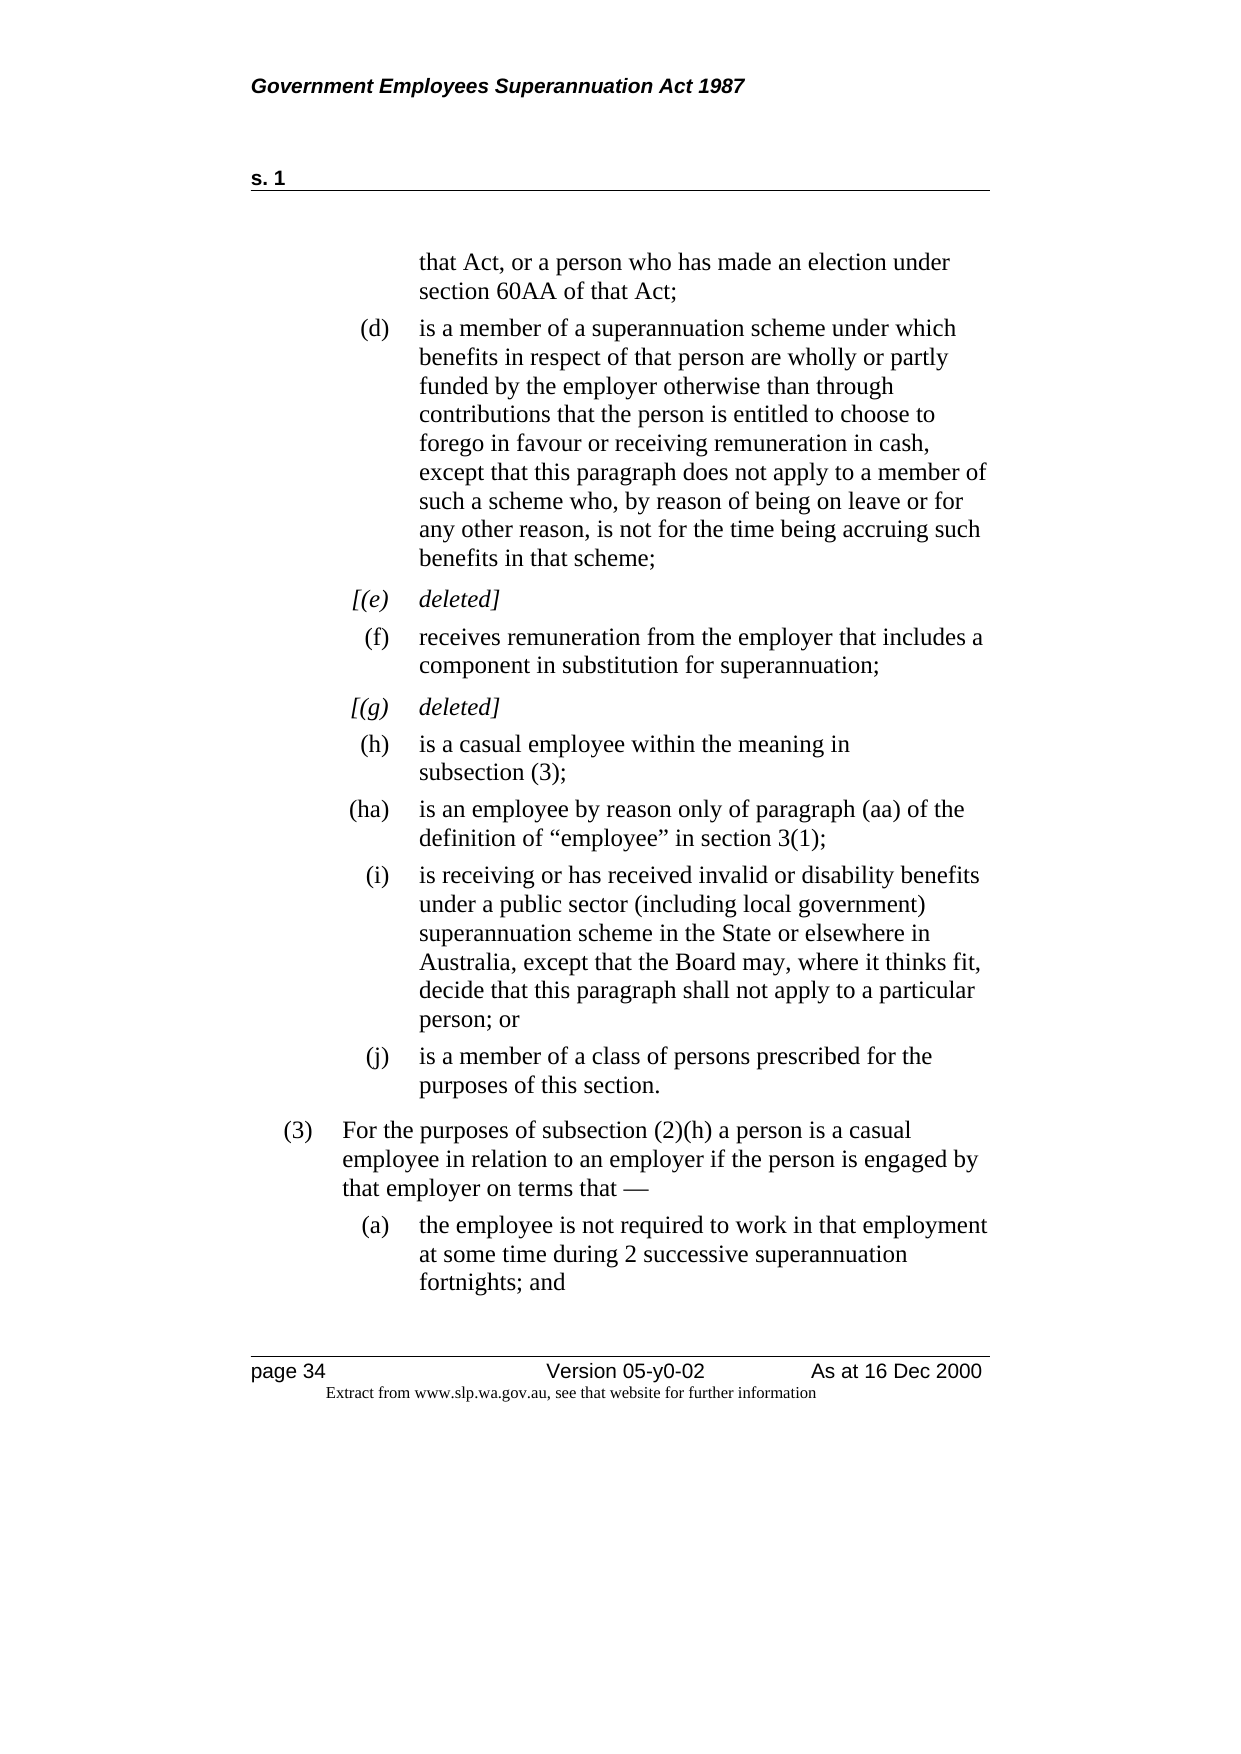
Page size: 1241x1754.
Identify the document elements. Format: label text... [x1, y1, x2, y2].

text [(e) deleted] [251, 584, 990, 613]
text (h) is a casual employee within the meaning in subsection (3); [251, 729, 990, 786]
text [(g) deleted] [251, 692, 990, 720]
text (a) the employee is not required to work in that employment at some time during 2 successive superannuation fortnights; and [251, 1210, 990, 1296]
text (ha) is an employee by reason only of paragraph (aa) of the definition of “employee” in section 3(1); [251, 794, 990, 852]
text (d) is a member of a superannuation scheme under which benefits in respect of that person are wholly or partly funded by the employer otherwise than through contributions that the person is entitled to choose to forego in favour or receiving remuneration in cash, except that this paragraph does not apply to a member of such a scheme who, by reason of being on leave or for any other reason, is not for the time being accruing such benefits in that scheme; [251, 313, 990, 572]
text (3) For the purposes of subsection (2)(h) a person is a casual employee in relation to an employer if the person is engaged by that employer on terms that — [251, 1115, 990, 1202]
text (i) is receiving or has received invalid or disability benefits under a public sector (including local government) superannuation scheme in the State or elsewhere in Australia, except that the Board may, where it thinks fit, decide that this paragraph shall not apply to a particular person; or [251, 860, 990, 1033]
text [251, 247, 990, 305]
text (f) receives remuneration from the employer that includes a component in substitution for superannuation; [251, 622, 990, 679]
text (j) is a member of a class of persons prescribed for the purposes of this section. [251, 1041, 990, 1099]
